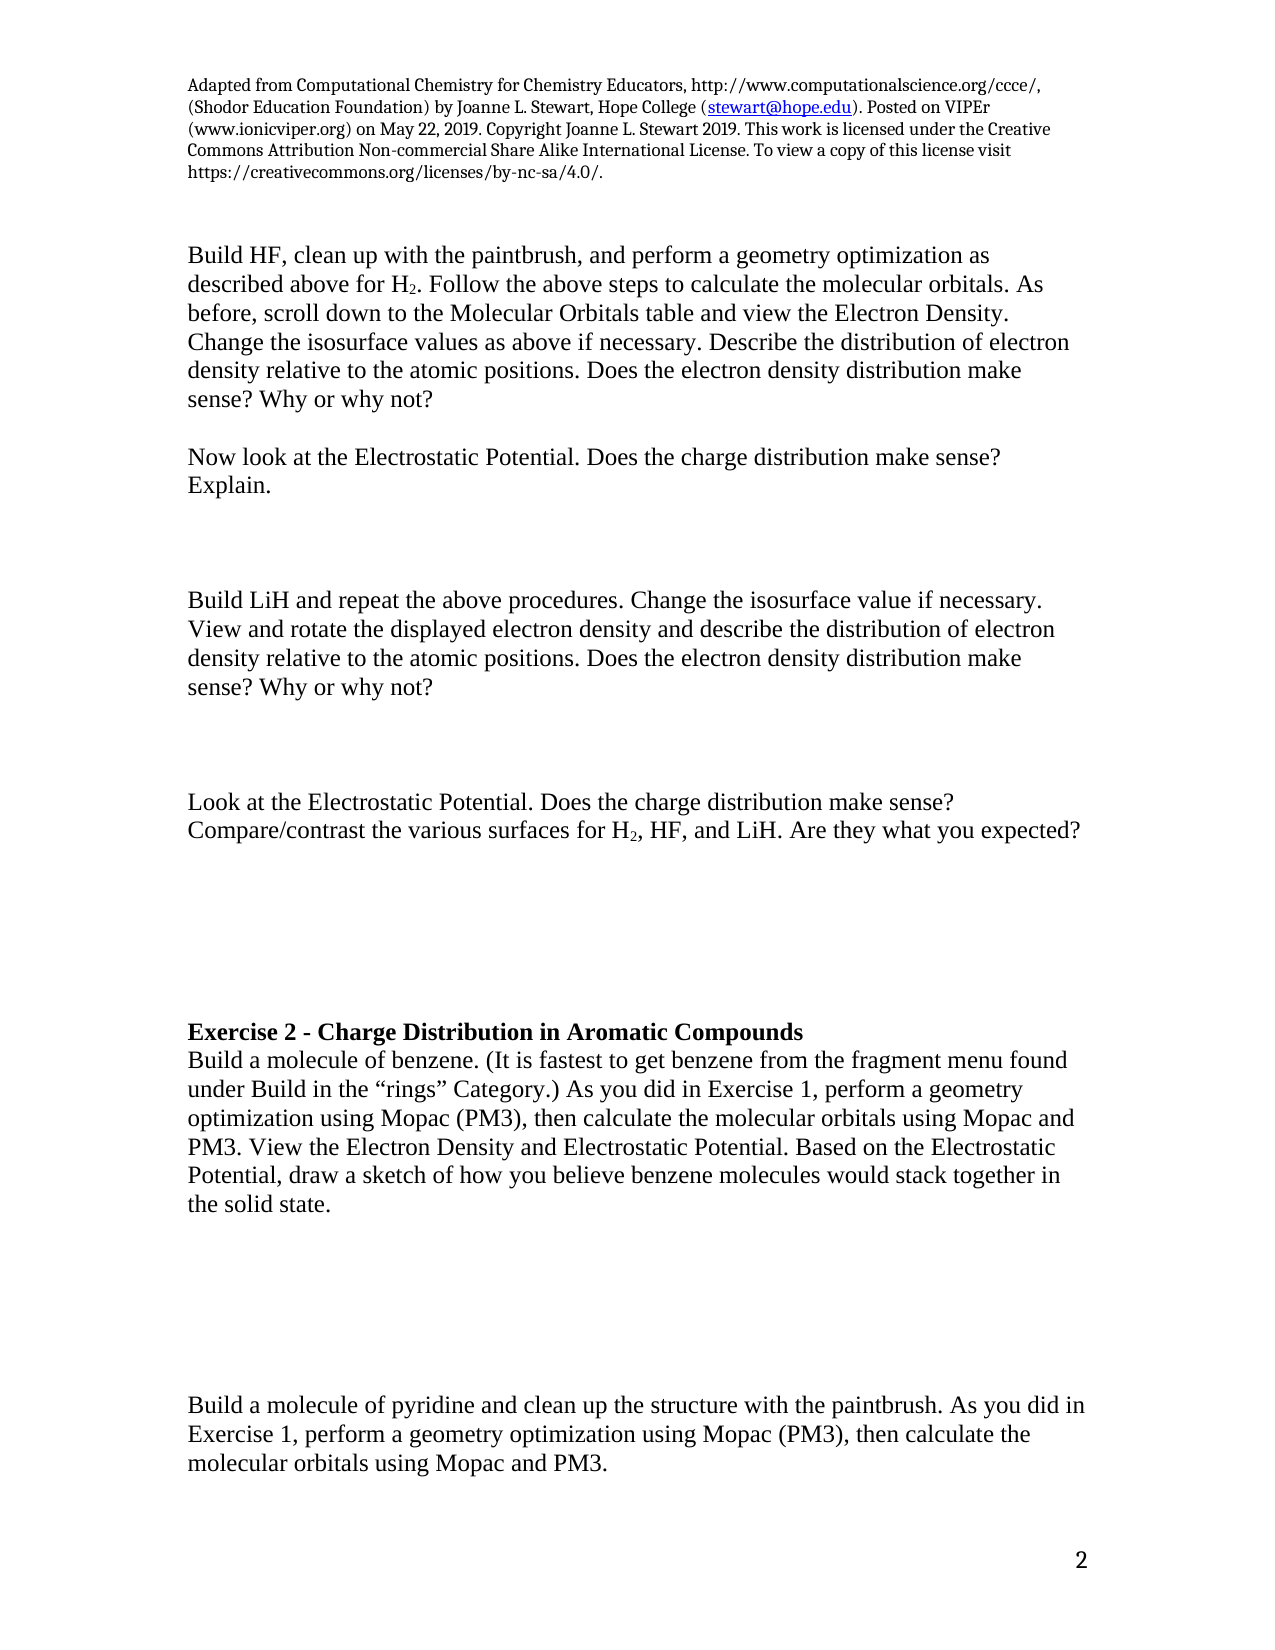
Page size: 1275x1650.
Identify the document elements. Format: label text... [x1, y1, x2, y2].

text Look at the Electrostatic Potential. Does the charge distribution make sense? Compare/contrast the various surfaces for H2, HF, and LiH. Are they what you expected? [187, 787, 1087, 844]
text Build LiH and repeat the above procedures. Change the isosurface value if necessary. View and rotate the displayed electron density and describe the distribution of electron density relative to the atomic positions. Does the electron density distribution make sense? Why or why not? [187, 585, 1087, 700]
text Exercise 2 - Charge Distribution in Aromatic Compounds [187, 1017, 1087, 1045]
text Build a molecule of benzene. (It is fastest to get benzene from the fragment menu found under Build in the “rings” Category.) As you did in Exercise 1, perform a geometry optimization using Mopac (PM3), then calculate the molecular orbitals using Mopac and PM3. View the Electron Density and Electrostatic Potential. Based on the Electrostatic Potential, draw a sketch of how you believe benzene molecules would stack together in the solid state. [187, 1045, 1087, 1218]
text Now look at the Electrostatic Potential. Does the charge distribution make sense? Explain. [187, 442, 1087, 499]
text Build a molecule of pyridine and clean up the structure with the paintbrush. As you did in Exercise 1, perform a geometry optimization using Mopac (PM3), then calculate the molecular orbitals using Mopac and PM3. [187, 1390, 1087, 1477]
text Build HF, clean up with the paintbrush, and perform a geometry optimization as described above for H2. Follow the above steps to calculate the molecular orbitals. As before, scroll down to the Molecular Orbitals table and view the Electron Density. Change the isosurface values as above if necessary. Describe the distribution of electron density relative to the atomic positions. Does the electron density distribution make sense? Why or why not? [187, 240, 1087, 413]
